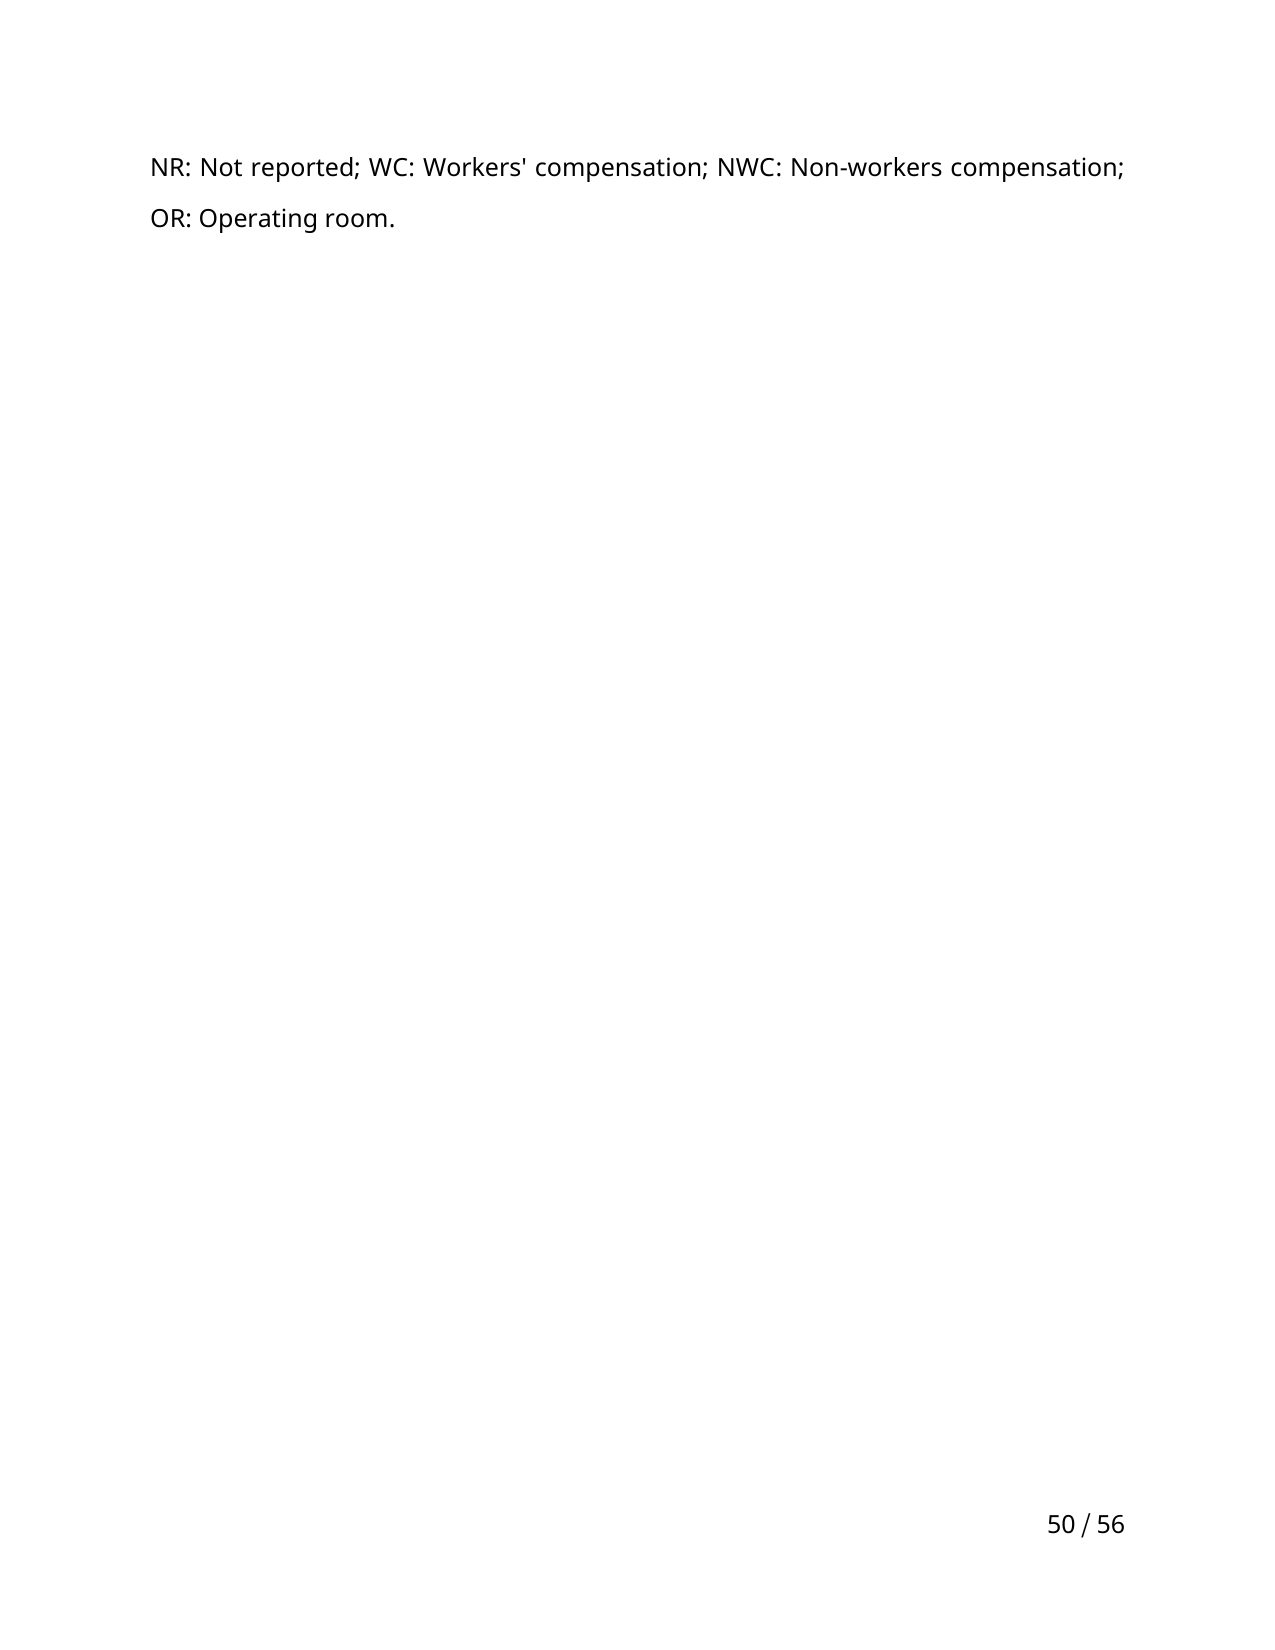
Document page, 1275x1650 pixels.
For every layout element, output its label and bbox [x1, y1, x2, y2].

text [150, 150, 1125, 235]
